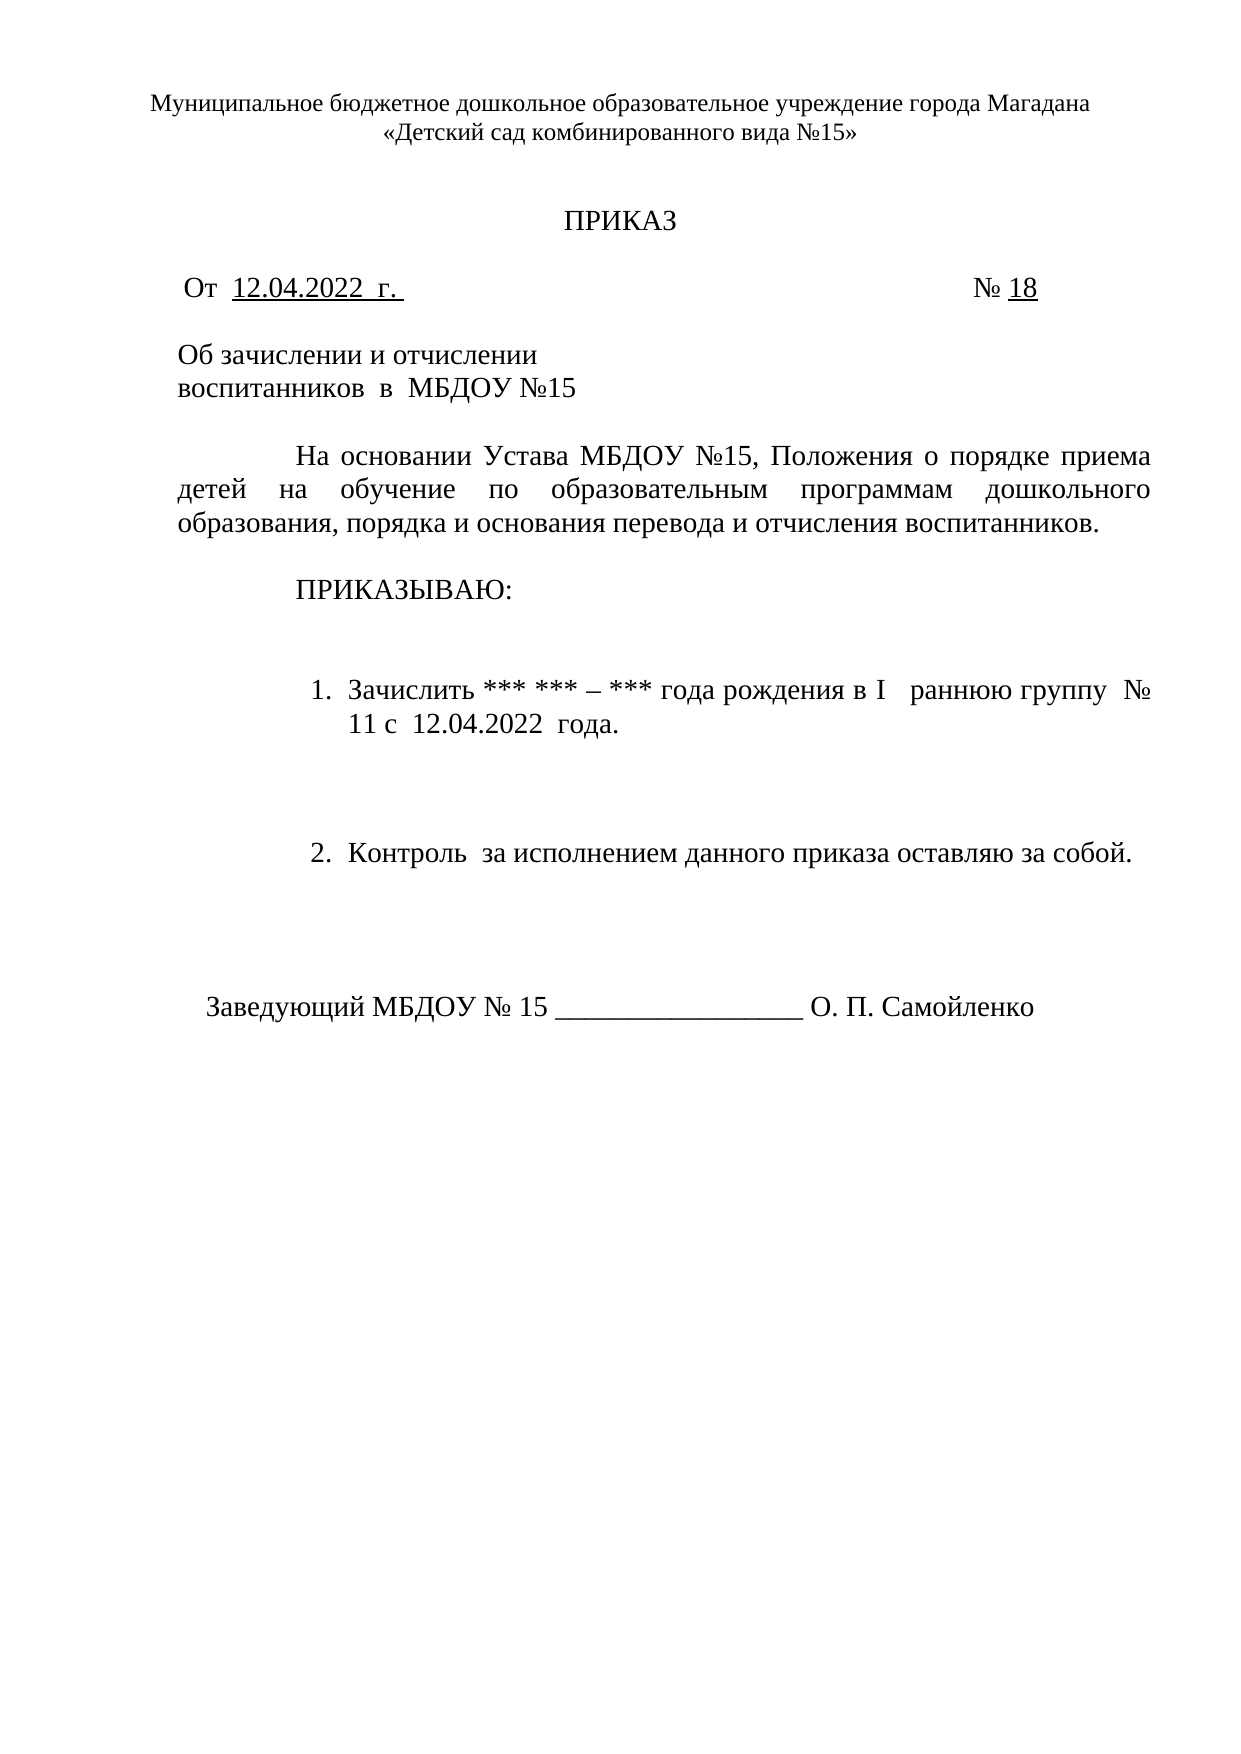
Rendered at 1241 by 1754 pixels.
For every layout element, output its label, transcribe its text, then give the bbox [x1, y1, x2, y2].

text «Детский сад комбинированного вида №15» [88, 117, 1152, 145]
list Зачислить *** *** – *** года рождения в I раннюю группу № 11 с 12.04.2022 года. [310, 672, 1152, 739]
text Об зачислении и отчислении [177, 337, 1152, 371]
text ПРИКАЗ [88, 203, 1152, 236]
text ПРИКАЗЫВАЮ: [177, 572, 1152, 605]
text От 12.04.2022 г. № 18 [88, 270, 1152, 303]
text воспитанников в МБДОУ №15 [177, 371, 1152, 404]
text Муниципальное бюджетное дошкольное образовательное учреждение города Магадана [88, 88, 1152, 117]
text На основании Устава МБДОУ №15, Положения о порядке приема детей на обучение по образовательным программам дошкольного образования, порядка и основания перевода и отчисления воспитанников. [177, 438, 1152, 538]
text Заведующий МБДОУ № 15 _________________ О. П. Самойленко [88, 989, 1152, 1022]
list Контроль за исполнением данного приказа оставляю за собой. [310, 835, 1152, 869]
